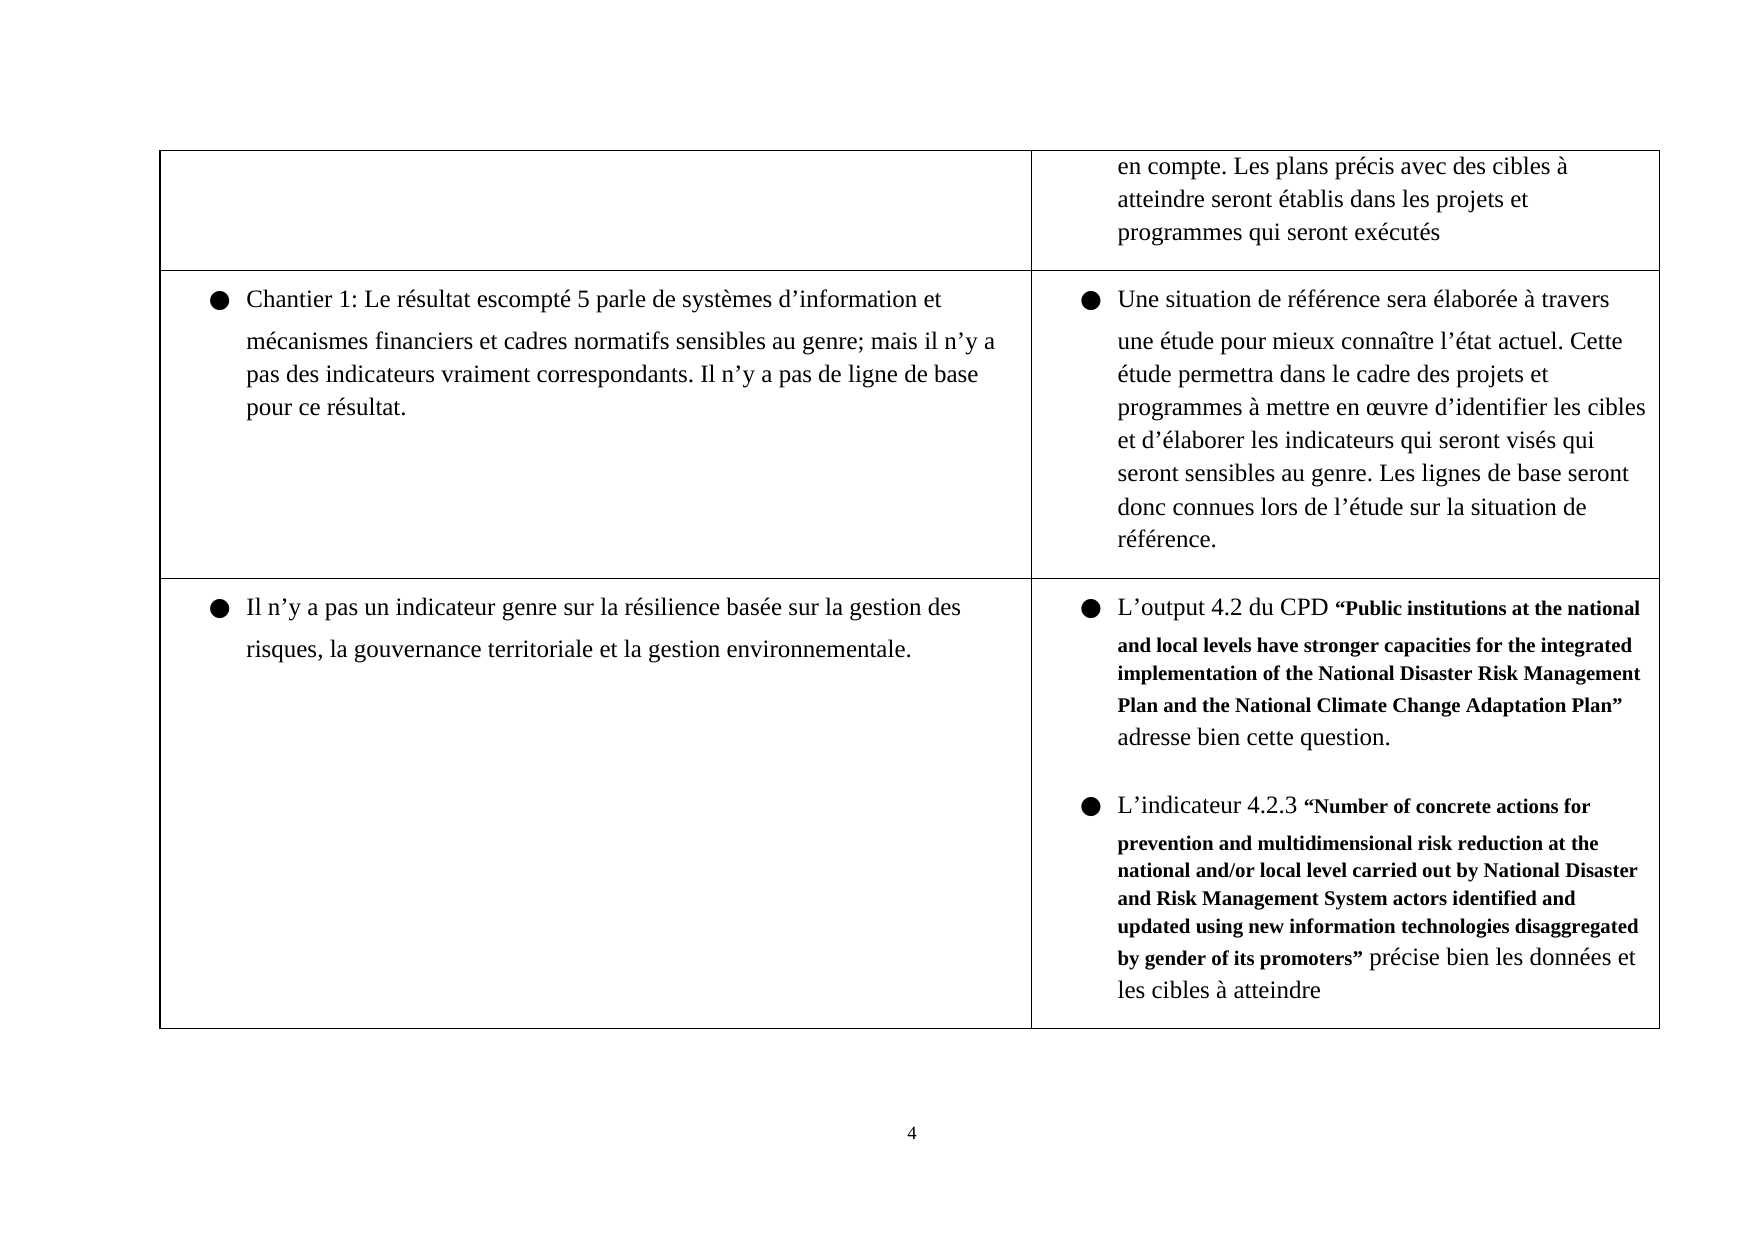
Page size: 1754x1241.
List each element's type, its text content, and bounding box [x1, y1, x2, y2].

table_cell Chantier 1: Le résultat escompté 5 parle de systèmes d’information et mécanismes financiers et cadres normatifs sensibles au genre; mais il n’y a pas des indicateurs vraiment correspondants. Il n’y a pas de ligne de base pour ce résultat. [161, 271, 1031, 577]
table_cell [161, 579, 1031, 1028]
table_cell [161, 151, 1031, 270]
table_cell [1032, 151, 1659, 270]
table_cell Une situation de référence sera élaborée à travers une étude pour mieux connaître l’état actuel. Cette étude permettra dans le cadre des projets et programmes à mettre en œuvre d’identifier les cibles et d’élaborer les indicateurs qui seront visés qui seront sensibles au genre. Les lignes de base seront donc connues lors de l’étude sur la situation de référence. [1032, 271, 1659, 577]
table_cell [1032, 579, 1659, 1028]
